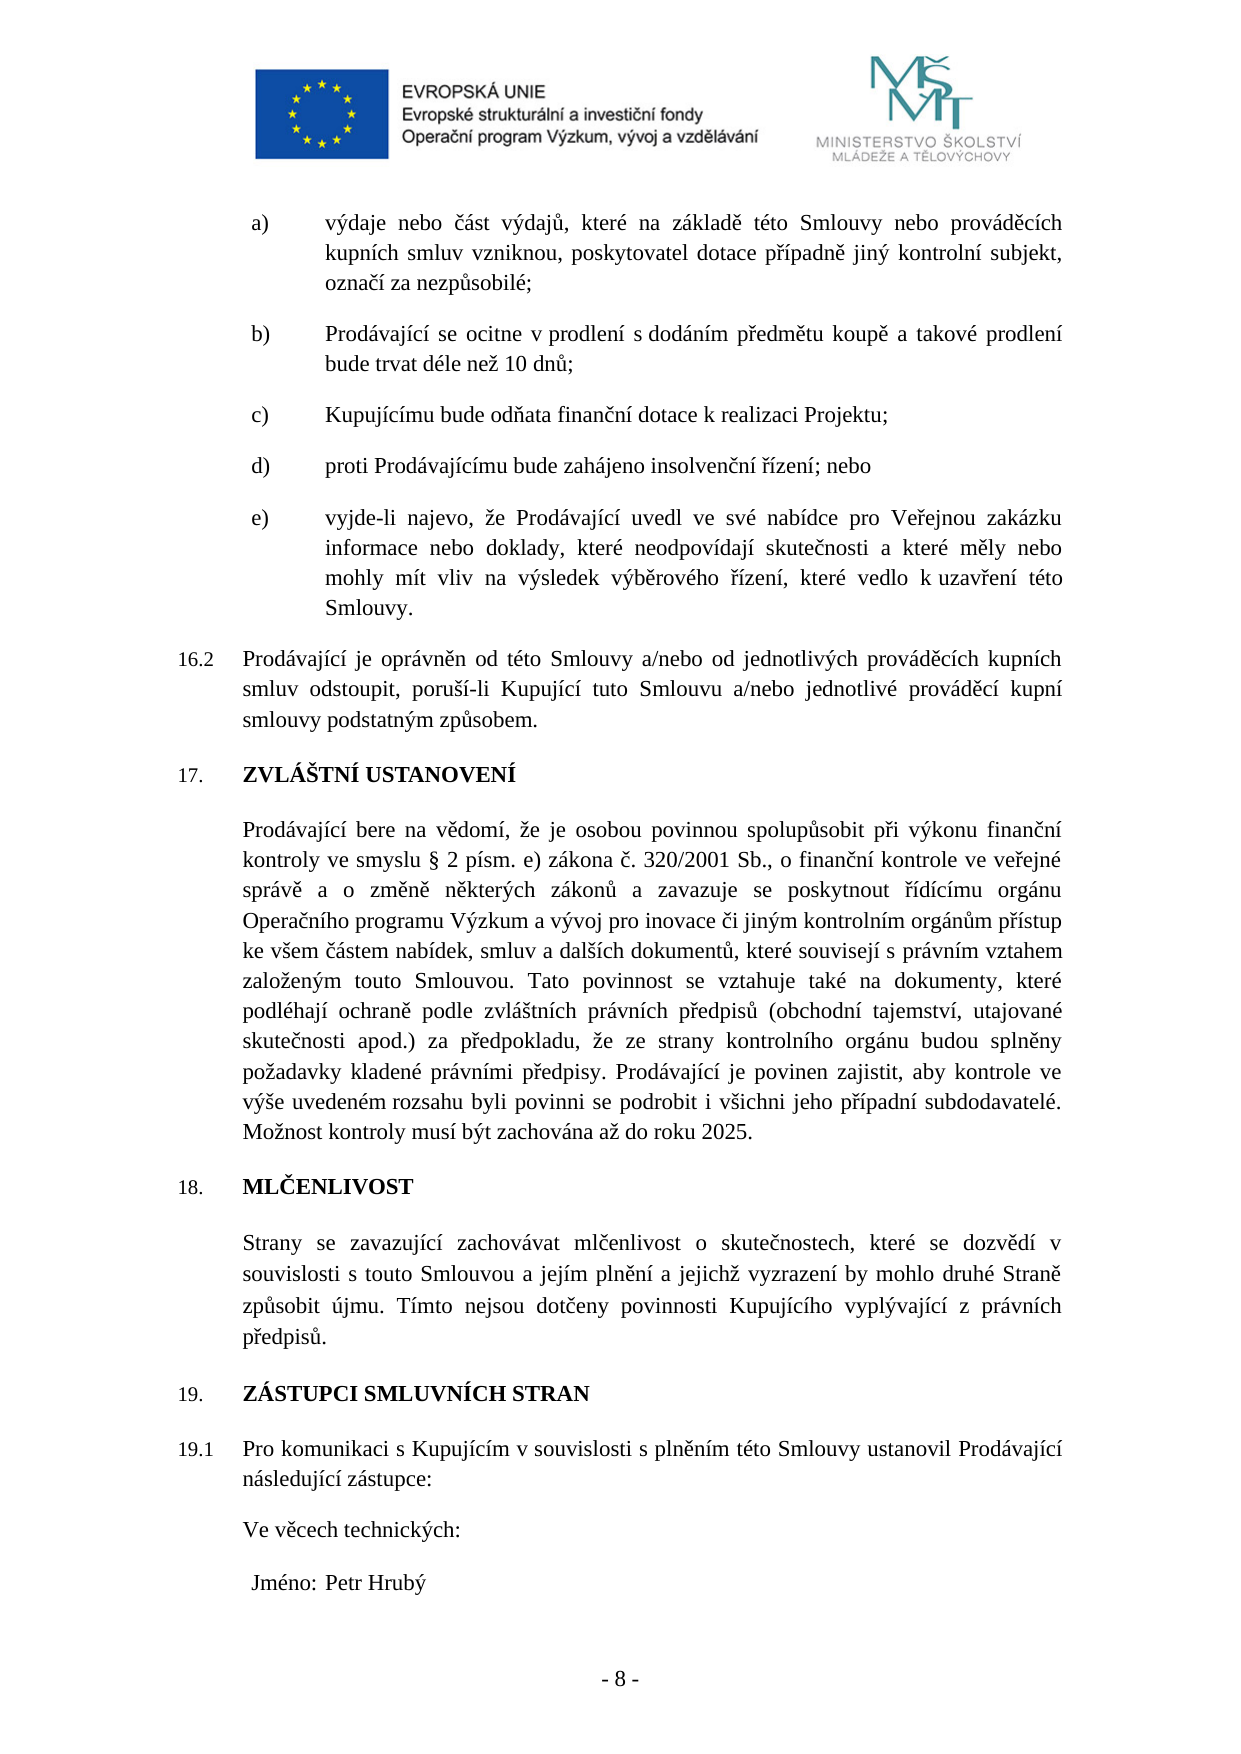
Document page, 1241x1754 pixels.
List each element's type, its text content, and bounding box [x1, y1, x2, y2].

subtitle Zvláštní ustanovení [177, 761, 1063, 787]
subtitle proti Prodávajícímu bude zahájeno insolvenční řízení; nebo [251, 452, 1063, 479]
text Ve věcech technických: [242, 1516, 1063, 1543]
subtitle Prodávající se ocitne v prodlení s dodáním předmětu koupě a takové prodlení bude trvat déle než 10 dnů; [251, 320, 1063, 377]
text Jméno: Petr Hrubý [251, 1569, 1063, 1595]
text Prodávající bere na vědomí, že je osobou povinnou spolupůsobit při výkonu finanční kontroly ve smyslu § 2 písm. e) zákona č. 320/2001 Sb., o finanční kontrole ve veřejné správě a o změně některých zákonů a zavazuje se poskytnout řídícímu orgánu Operačního programu Výzkum a vývoj pro inovace či jiným kontrolním orgánům přístup ke všem částem nabídek, smluv a dalších dokumentů, které souvisejí s právním vztahem založeným touto Smlouvou. Tato povinnost se vztahuje také na dokumenty, které podléhají ochraně podle zvláštních právních předpisů (obchodní tajemství, utajované skutečnosti apod.) za předpokladu, že ze strany kontrolního orgánu budou splněny požadavky kladené právními předpisy. Prodávající je povinen zajistit, aby kontrole ve výše uvedeném rozsahu byli povinni se podrobit i všichni jeho případní subdodavatelé. Možnost kontroly musí být zachována až do roku 2025. [242, 816, 1063, 1144]
subtitle vyjde-li najevo, že Prodávající uvedl ve své nabídce pro Veřejnou zakázku informace nebo doklady, které neodpovídají skutečnosti a které měly nebo mohly mít vliv na výsledek výběrového řízení, které vedlo k uzavření této Smlouvy. [251, 503, 1063, 621]
picture [237, 46, 1038, 181]
subtitle Pro komunikaci s Kupujícím v souvislosti s plněním této Smlouvy ustanovil Prodávající následující zástupce: [177, 1435, 1063, 1492]
subtitle mlčenlivost [177, 1173, 1063, 1200]
text Strany se zavazující zachovávat mlčenlivost o skutečnostech, které se dozvědí v souvislosti s touto Smlouvou a jejím plnění a jejichž vyzrazení by mohlo druhé Straně způsobit újmu. Tímto nejsou dotčeny povinnosti Kupujícího vyplývající z právních předpisů. [242, 1228, 1063, 1349]
subtitle výdaje nebo část výdajů, které na základě této Smlouvy nebo prováděcích kupních smluv vzniknou, poskytovatel dotace případně jiný kontrolní subjekt, označí za nezpůsobilé; [251, 209, 1063, 296]
subtitle zástupci smluvních stran [177, 1380, 1063, 1406]
subtitle Kupujícímu bude odňata finanční dotace k realizaci Projektu; [251, 401, 1063, 428]
subtitle Prodávající je oprávněn od této Smlouvy a/nebo od jednotlivých prováděcích kupních smluv odstoupit, poruší-li Kupující tuto Smlouvu a/nebo jednotlivé prováděcí kupní smlouvy podstatným způsobem. [177, 645, 1063, 732]
